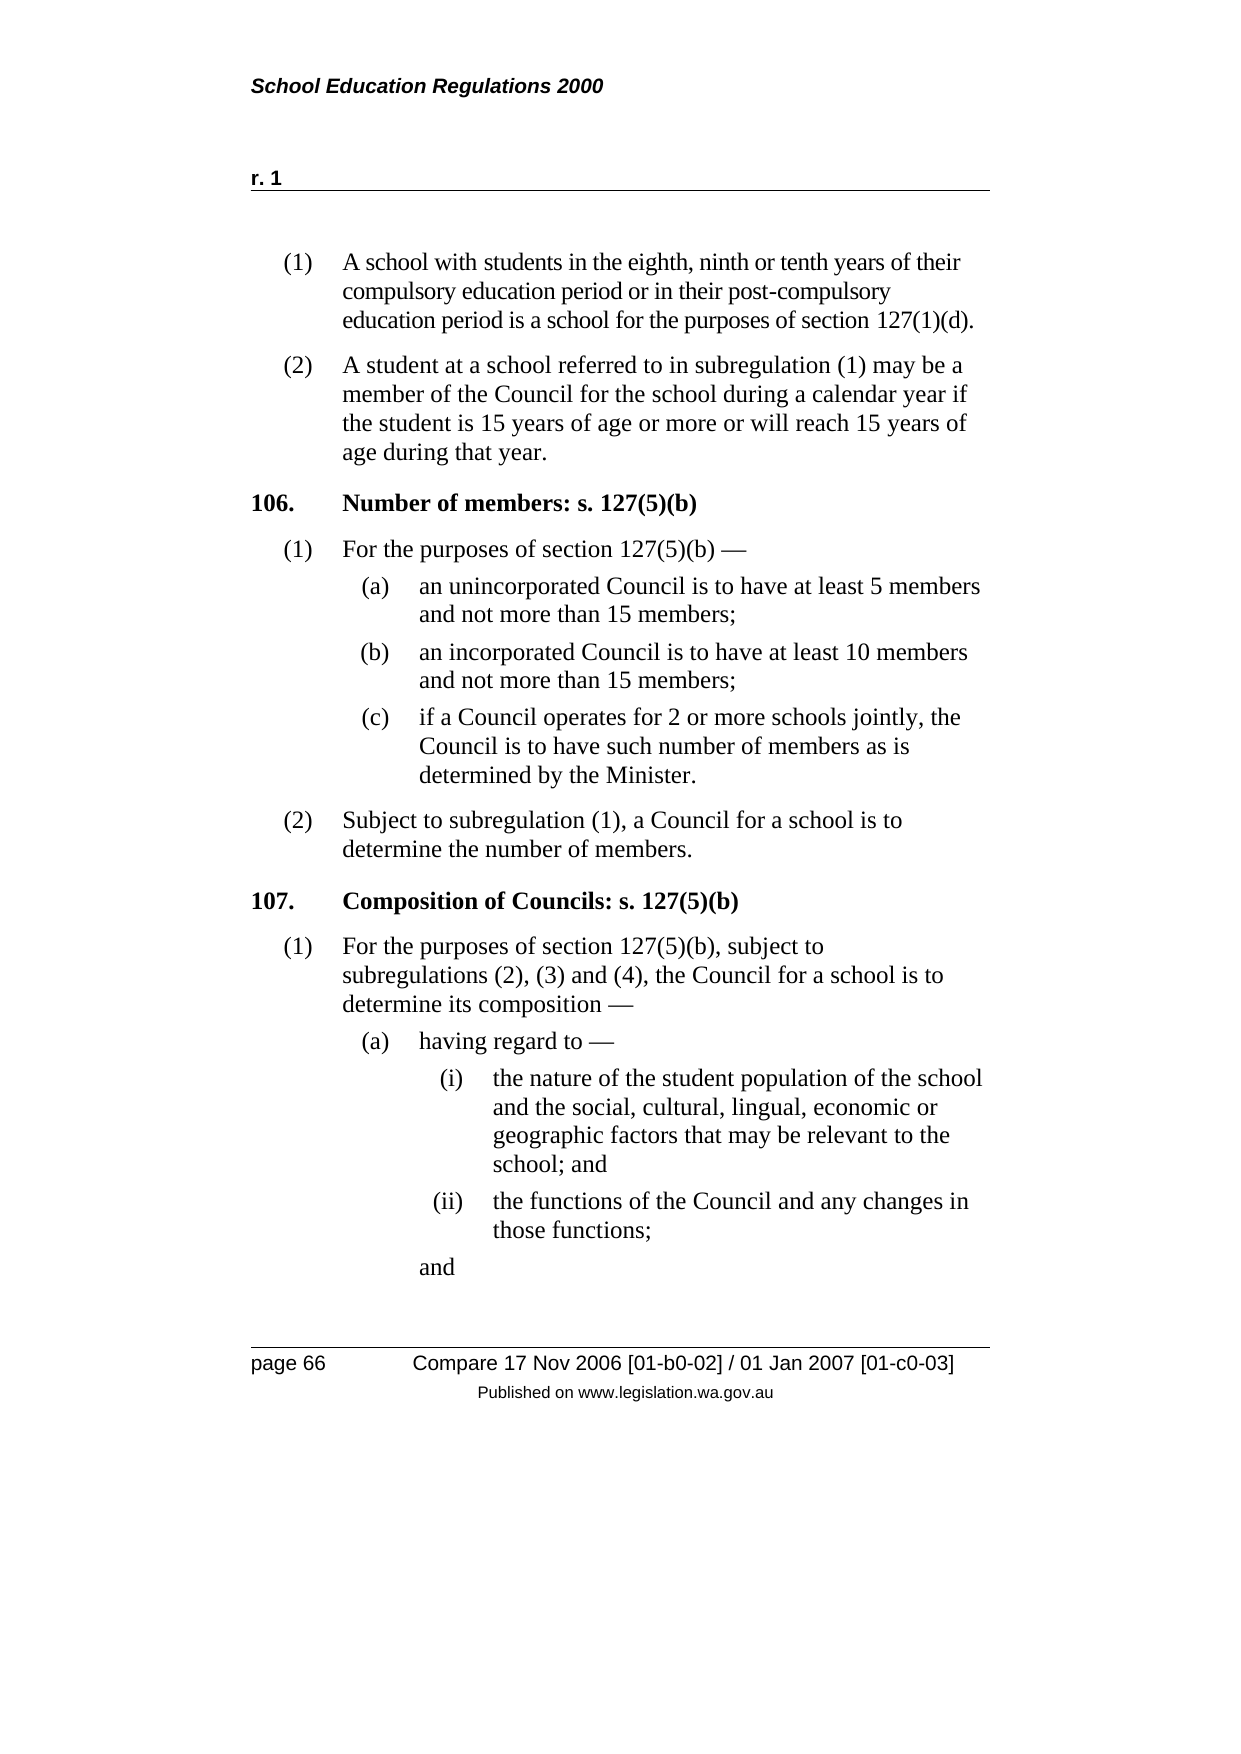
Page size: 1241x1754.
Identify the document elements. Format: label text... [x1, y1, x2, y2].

text (b) an incorporated Council is to have at least 10 members and not more than 15 members; [251, 637, 990, 694]
text (1) For the purposes of section 127(5)(b), subject to subregulations (2), (3) and (4), the Council for a school is to determine its composition — [251, 931, 990, 1017]
text (c) if a Council operates for 2 or more schools jointly, the Council is to have such number of members as is determined by the Minister. [251, 702, 990, 789]
text (2) A student at a school referred to in subregulation (1) may be a member of the Council for the school during a calendar year if the student is 15 years of age or more or will reach 15 years of age during that year. [251, 350, 990, 465]
text (a) an unincorporated Council is to have at least 5 members and not more than 15 members; [251, 571, 990, 628]
text (ii) the functions of the Council and any changes in those functions; [251, 1186, 990, 1244]
text and [251, 1252, 990, 1281]
text (i) the nature of the student population of the school and the social, cultural, lingual, economic or geographic factors that may be relevant to the school; and [251, 1063, 990, 1178]
text (a) having regard to — [251, 1026, 990, 1054]
subtitle 106. Number of members: s. 127(5)(b) [251, 488, 990, 517]
text (1) A school with students in the eighth, ninth or tenth years of their compulsory education period or in their post-compulsory education period is a school for the purposes of section 127(1)(d). [251, 247, 990, 334]
text (1) For the purposes of section 127(5)(b) — [251, 534, 990, 562]
subtitle 107. Composition of Councils: s. 127(5)(b) [251, 886, 990, 914]
text (2) Subject to subregulation (1), a Council for a school is to determine the number of members. [251, 805, 990, 863]
